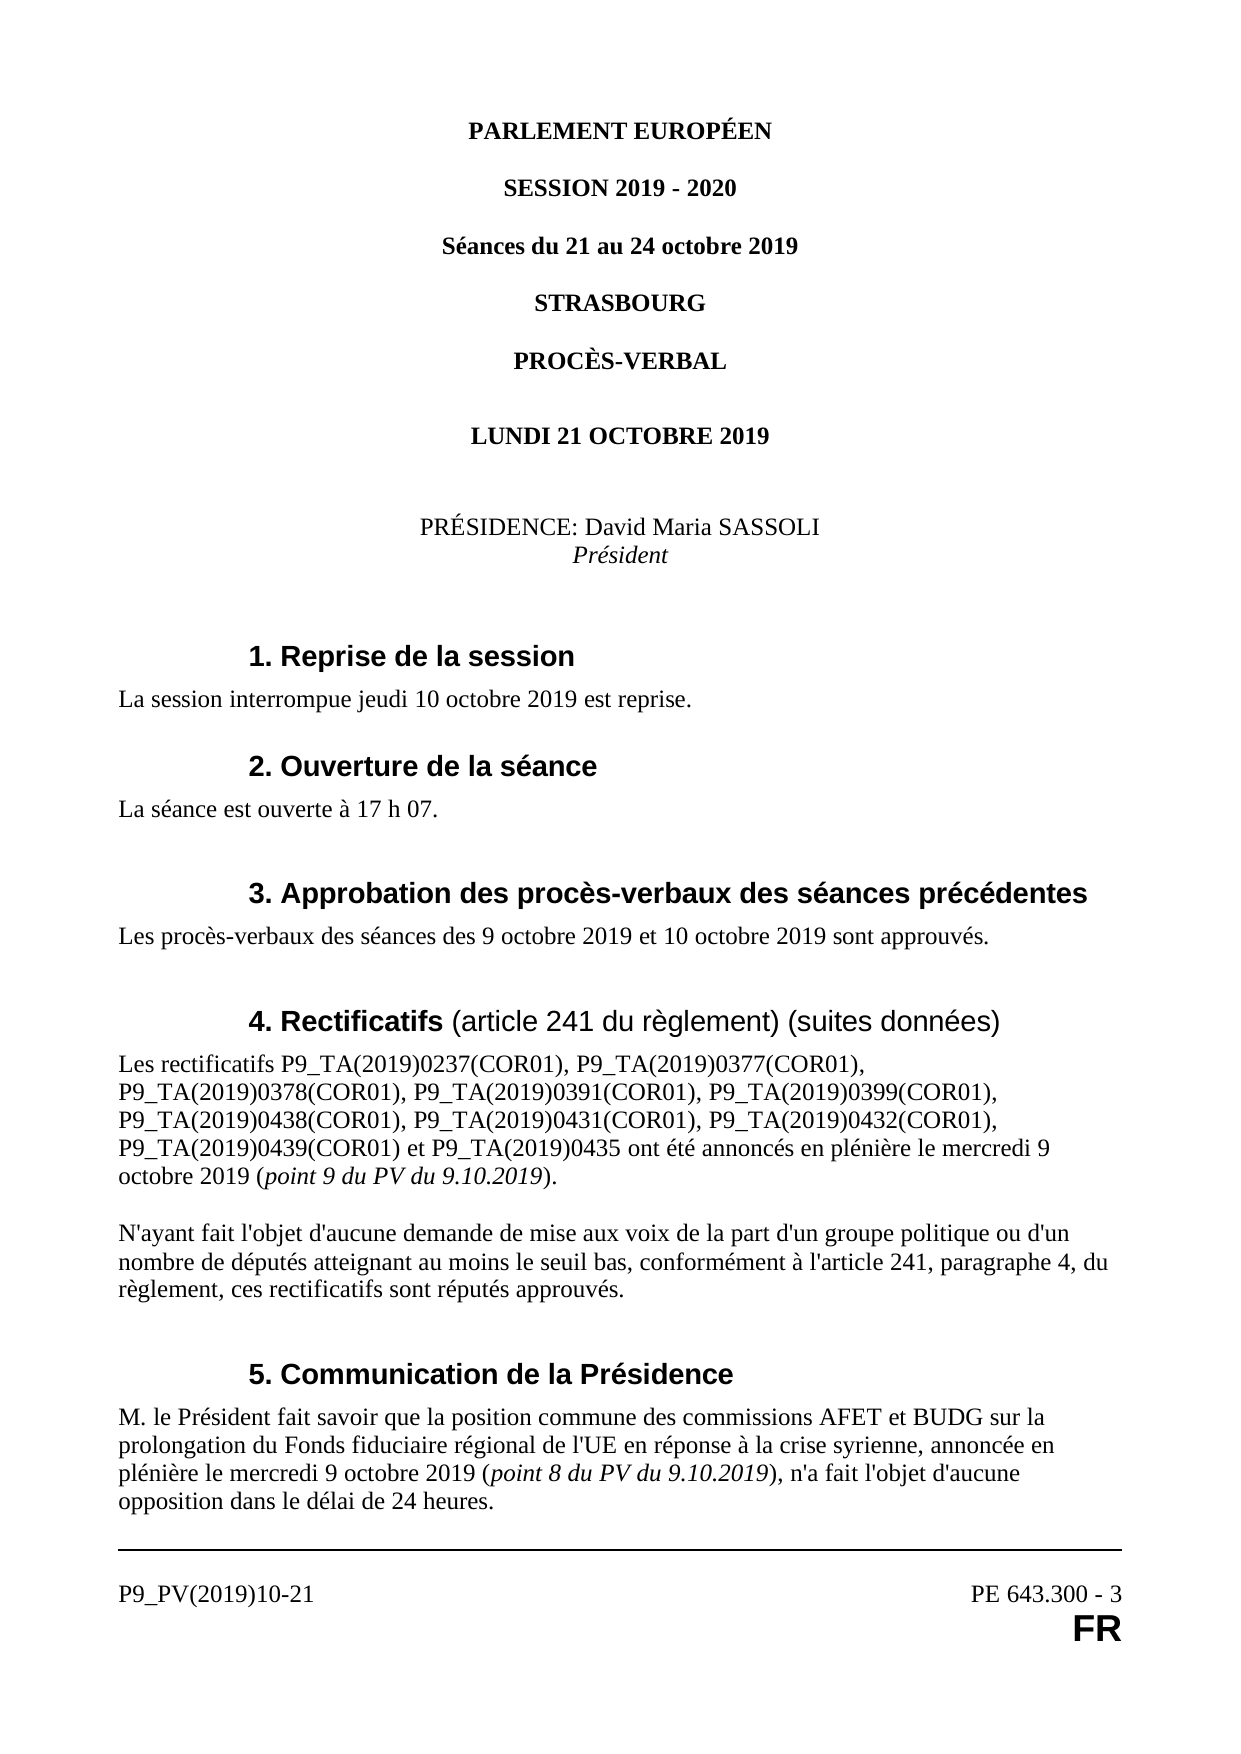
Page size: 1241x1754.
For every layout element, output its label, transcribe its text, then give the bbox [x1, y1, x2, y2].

text LUNDI 21 OCTOBRE 2019 [118, 422, 1122, 450]
subtitle 4. Rectificatifs (article 241 du règlement) (suites données) [118, 1005, 1122, 1037]
text STRASBOURG [118, 289, 1122, 317]
text N'ayant fait l'objet d'aucune demande de mise aux voix de la part d'un groupe politique ou d'un nombre de députés atteignant au moins le seuil bas, conformément à l'article 241, paragraphe 4, du règlement, ces rectificatifs sont réputés approuvés. [118, 1219, 1122, 1303]
text PRÉSIDENCE: David Maria SASSOLI Président [118, 513, 1122, 569]
subtitle 5. Communication de la Présidence [118, 1358, 1122, 1390]
text Séances du 21 au 24 octobre 2019 [118, 232, 1122, 259]
text PROCÈS-VERBAL [118, 347, 1122, 374]
subtitle 1. Reprise de la session [118, 640, 1122, 672]
text M. le Président fait savoir que la position commune des commissions AFET et BUDG sur la prolongation du Fonds fiduciaire régional de l'UE en réponse à la crise syrienne, annoncée en plénière le mercredi 9 octobre 2019 (point 8 du PV du 9.10.2019), n'a fait l'objet d'aucune opposition dans le délai de 24 heures. [118, 1403, 1122, 1515]
text Les procès-verbaux des séances des 9 octobre 2019 et 10 octobre 2019 sont approuvés. [118, 922, 1122, 950]
subtitle 3. Approbation des procès-verbaux des séances précédentes [118, 877, 1122, 910]
text La séance est ouverte à 17 h 07. [118, 795, 1122, 823]
text SESSION 2019 - 2020 [118, 174, 1122, 202]
text PARLEMENT EUROPÉEN [118, 117, 1122, 144]
text La session interrompue jeudi 10 octobre 2019 est reprise. [118, 685, 1122, 713]
text Les rectificatifs P9_TA(2019)0237(COR01), P9_TA(2019)0377(COR01), P9_TA(2019)0378(COR01), P9_TA(2019)0391(COR01), P9_TA(2019)0399(COR01), P9_TA(2019)0438(COR01), P9_TA(2019)0431(COR01), P9_TA(2019)0432(COR01), P9_TA(2019)0439(COR01) et P9_TA(2019)0435 ont été annoncés en plénière le mercredi 9 octobre 2019 (point 9 du PV du 9.10.2019). [118, 1050, 1122, 1190]
subtitle 2. Ouverture de la séance [118, 750, 1122, 782]
